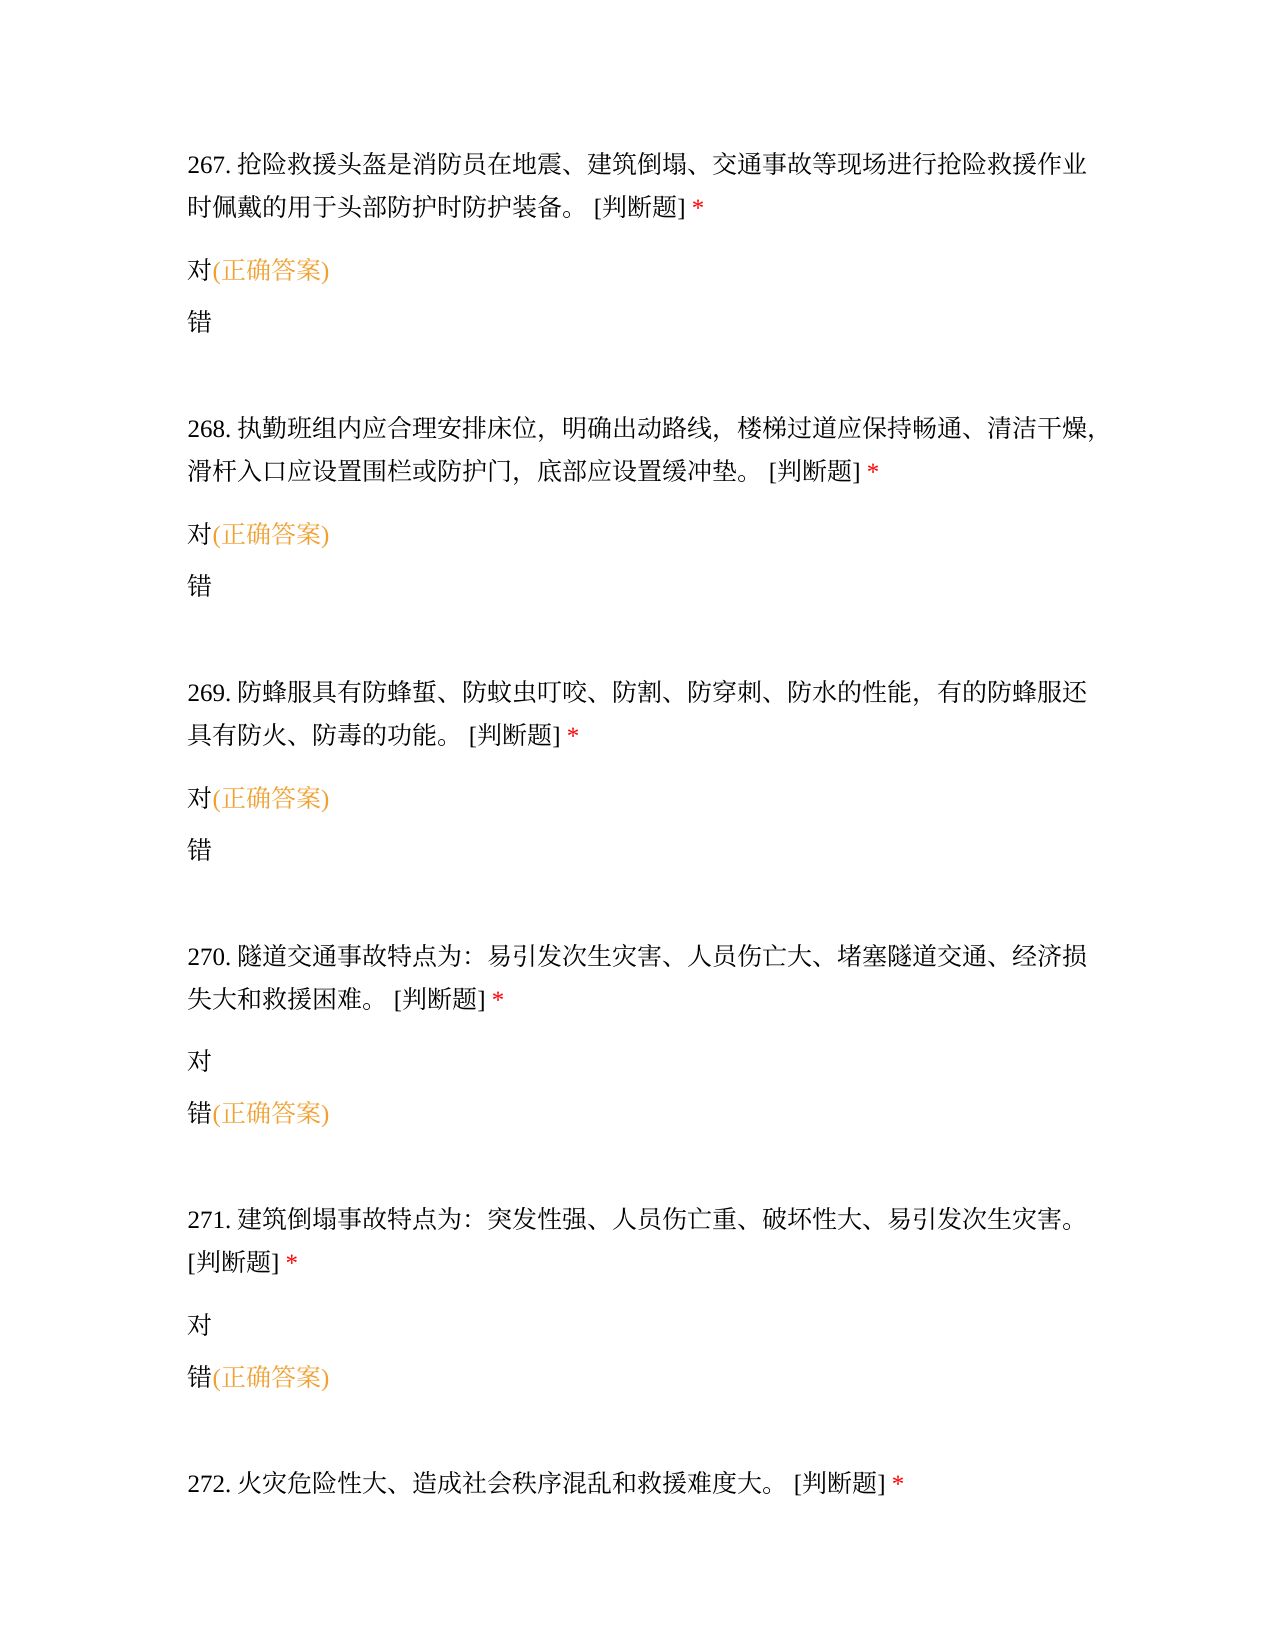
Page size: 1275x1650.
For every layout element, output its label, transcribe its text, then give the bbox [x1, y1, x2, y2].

table_header 对(正确答案) [177, 502, 946, 552]
text 272. 火灾危险性大、造成社会秩序混乱和救援难度大。 [判断题] * [187, 1469, 1087, 1498]
table_cell 错(正确答案) [177, 1345, 946, 1396]
table_cell 错 [177, 818, 946, 868]
text 270. 隧道交通事故特点为：易引发次生灾害、人员伤亡大、堵塞隧道交通、经济损失大和救援困难。 [判断题] * [187, 942, 1087, 1013]
text 271. 建筑倒塌事故特点为：突发性强、人员伤亡重、破坏性大、易引发次生灾害。 [判断题] * [187, 1205, 1087, 1277]
table_cell 错 [177, 554, 946, 604]
table_header 对 [177, 1293, 946, 1344]
table_header 对(正确答案) [177, 766, 946, 816]
table_cell 错 [177, 290, 946, 340]
text 269. 防蜂服具有防蜂蜇、防蚊虫叮咬、防割、防穿刺、防水的性能，有的防蜂服还具有防火、防毒的功能。 [判断题] * [187, 678, 1087, 749]
table_cell 错(正确答案) [177, 1082, 946, 1132]
text 268. 执勤班组内应合理安排床位，明确出动路线，楼梯过道应保持畅通、清洁干燥，滑杆入口应设置围栏或防护门，底部应设置缓冲垫。 [判断题] * [187, 414, 1087, 486]
text 267. 抢险救援头盔是消防员在地震、建筑倒塌、交通事故等现场进行抢险救援作业时佩戴的用于头部防护时防护装备。 [判断题] * [187, 150, 1087, 222]
table_header 对 [177, 1030, 946, 1080]
table_header 对(正确答案) [177, 238, 946, 288]
